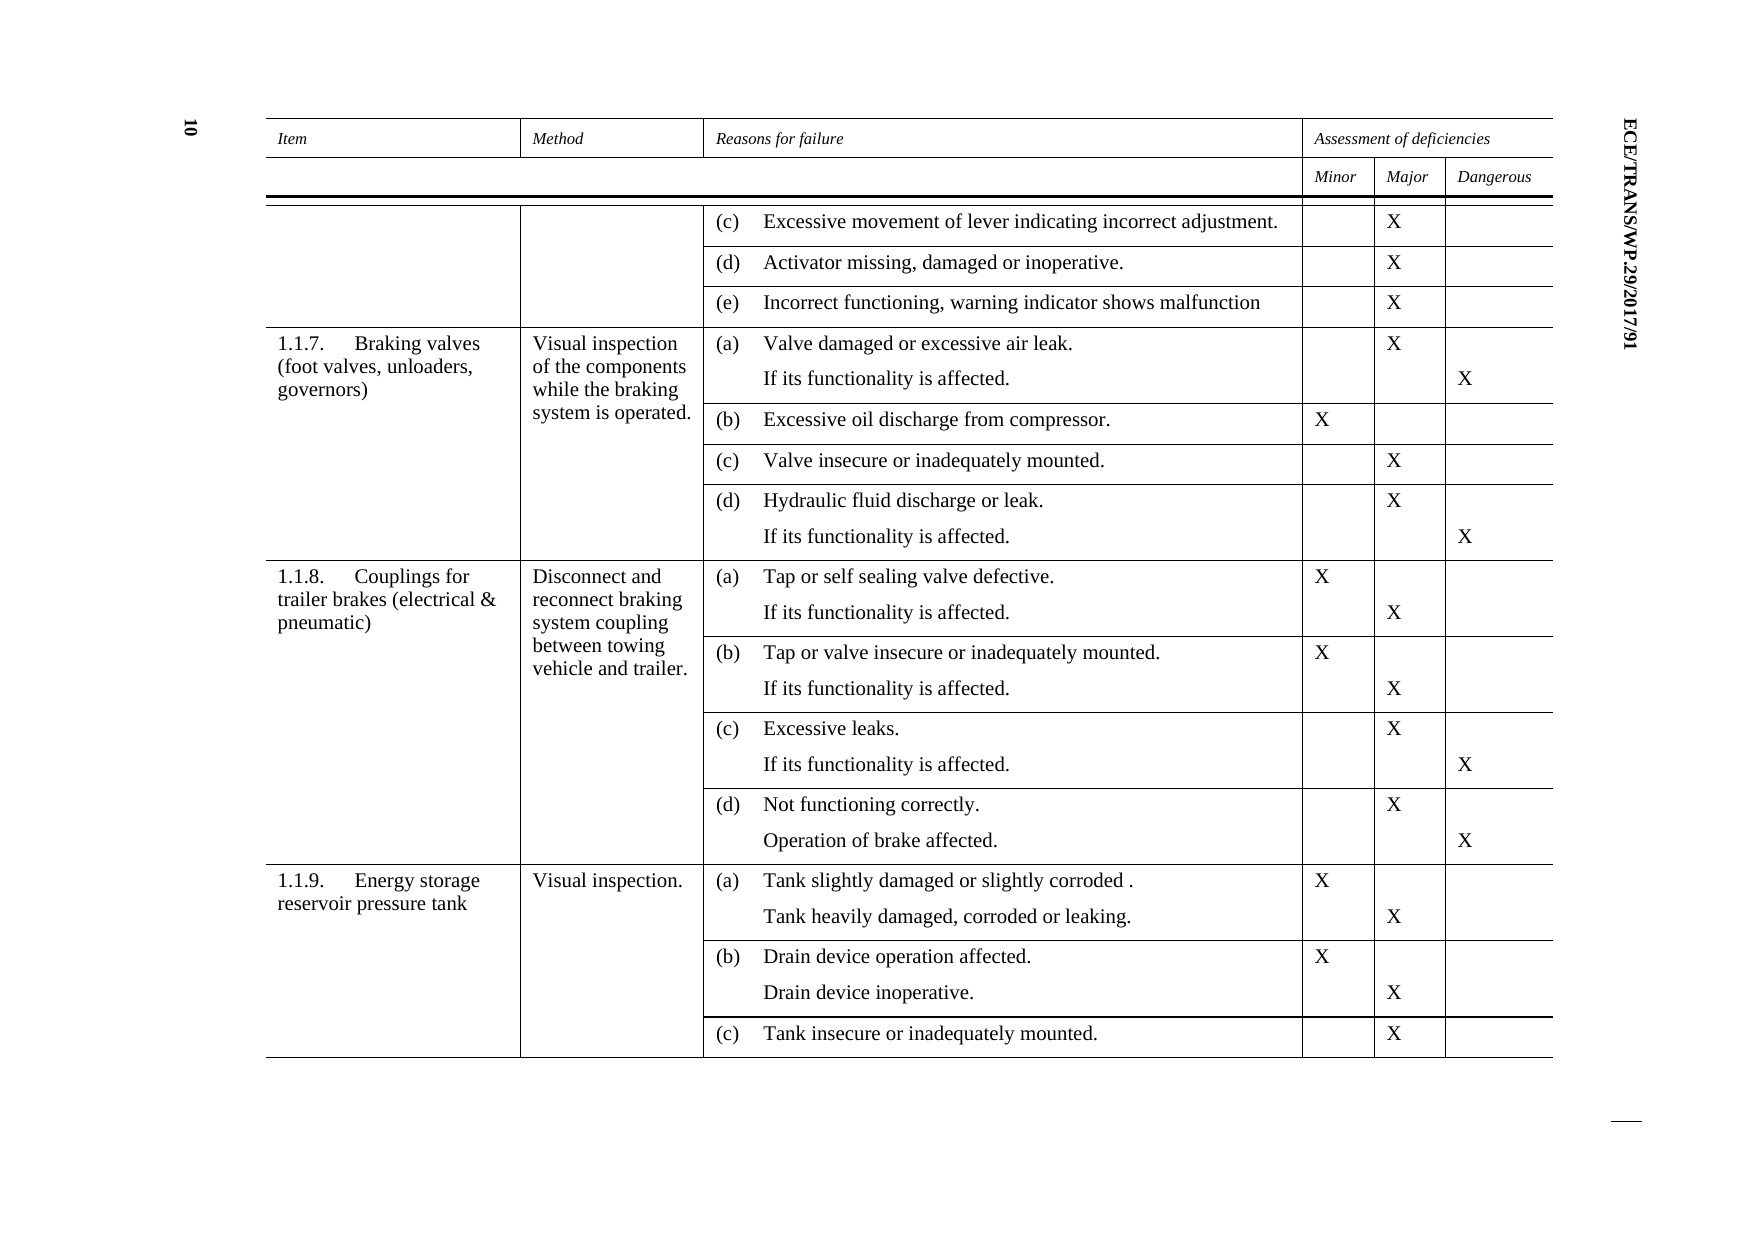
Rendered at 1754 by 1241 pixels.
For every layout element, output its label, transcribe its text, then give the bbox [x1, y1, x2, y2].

table_cell (d) Hydraulic fluid discharge or leak. If its functionality is affected. [704, 485, 1302, 560]
table_cell [1303, 247, 1374, 286]
table_cell 1.1.8. Couplings for trailer brakes (electrical & pneumatic) [266, 561, 520, 864]
table_cell [1303, 445, 1374, 484]
table_cell X [1375, 206, 1445, 246]
table_cell X [1375, 941, 1445, 1016]
table_header Reasons for failure [704, 119, 1302, 157]
table_cell X [1375, 287, 1445, 327]
table_cell [1375, 404, 1445, 443]
table_cell [1446, 198, 1553, 205]
table_header Item [266, 119, 520, 157]
table_cell (b) Excessive oil discharge from compressor. [704, 404, 1302, 443]
table_cell [1446, 561, 1553, 636]
table_cell [1446, 287, 1553, 327]
table_cell [1303, 713, 1374, 788]
table_cell [1446, 865, 1553, 940]
table_cell [1446, 445, 1553, 484]
table_cell [1303, 287, 1374, 327]
table_cell Visual inspection of the components while the braking system is operated. [521, 328, 703, 560]
table_cell [1446, 247, 1553, 286]
table_cell X [1375, 561, 1445, 636]
table_cell X [1303, 637, 1374, 712]
table_cell [1303, 1018, 1374, 1057]
table_cell [1375, 198, 1445, 205]
table_cell [266, 198, 1302, 205]
table_cell (c) Excessive movement of lever indicating incorrect adjustment. [704, 206, 1302, 246]
table_header Method [521, 119, 703, 157]
table_cell (b) Tap or valve insecure or inadequately mounted. If its functionality is affected. [704, 637, 1302, 712]
table_cell X [1446, 789, 1553, 864]
table_cell Disconnect and reconnect braking system coupling between towing vehicle and trailer. [521, 561, 703, 864]
table_cell X [1375, 865, 1445, 940]
table_cell X [1375, 713, 1445, 788]
table_cell [1446, 1018, 1553, 1057]
table_cell X [1375, 1018, 1445, 1057]
table_cell (b) Drain device operation affected. Drain device inoperative. [704, 941, 1302, 1016]
table_header Assessment of deficiencies [1303, 119, 1553, 157]
table_cell [1446, 404, 1553, 443]
table_cell [1303, 206, 1374, 246]
table_cell X [1303, 865, 1374, 940]
table_cell 1.1.7. Braking valves (foot valves, unloaders, governors) [266, 328, 520, 560]
table_cell (c) Valve insecure or inadequately mounted. [704, 445, 1302, 484]
table_cell Dangerous [1446, 158, 1553, 195]
table_cell (d) Activator missing, damaged or inoperative. [704, 247, 1302, 286]
table_cell (a) Tank slightly damaged or slightly corroded . Tank heavily damaged, corroded or leaking. [704, 865, 1302, 940]
table_cell (a) Valve damaged or excessive air leak. If its functionality is affected. [704, 328, 1302, 403]
table_cell [266, 158, 1302, 195]
table_cell [1303, 328, 1374, 403]
table_cell (d) Not functioning correctly. Operation of brake affected. [704, 789, 1302, 864]
table_cell [1446, 941, 1553, 1016]
table_cell X [1375, 485, 1445, 560]
table_cell Major [1375, 158, 1445, 195]
table_cell X [1303, 404, 1374, 443]
table_cell X [1375, 445, 1445, 484]
table_cell 1.1.9. Energy storage reservoir pressure tank [266, 865, 520, 1057]
table_cell X [1303, 561, 1374, 636]
table_cell [1303, 198, 1374, 205]
table_cell [1303, 485, 1374, 560]
table_cell [1303, 789, 1374, 864]
table_cell X [1375, 637, 1445, 712]
table_cell X [1303, 941, 1374, 1016]
table_cell [1446, 637, 1553, 712]
table_cell [1446, 206, 1553, 246]
table_cell X [1446, 713, 1553, 788]
table_cell (c) Tank insecure or inadequately mounted. [704, 1018, 1302, 1057]
table_cell (c) Excessive leaks. If its functionality is affected. [704, 713, 1302, 788]
table_cell (e) Incorrect functioning, warning indicator shows malfunction [704, 287, 1302, 327]
table_cell X [1375, 247, 1445, 286]
table_cell Visual inspection. [521, 865, 703, 1057]
table_cell Minor [1303, 158, 1374, 195]
table_cell X [1375, 789, 1445, 864]
table_cell X [1446, 485, 1553, 560]
table_cell X [1446, 328, 1553, 403]
table_cell X [1375, 328, 1445, 403]
table_cell (a) Tap or self sealing valve defective. If its functionality is affected. [704, 561, 1302, 636]
